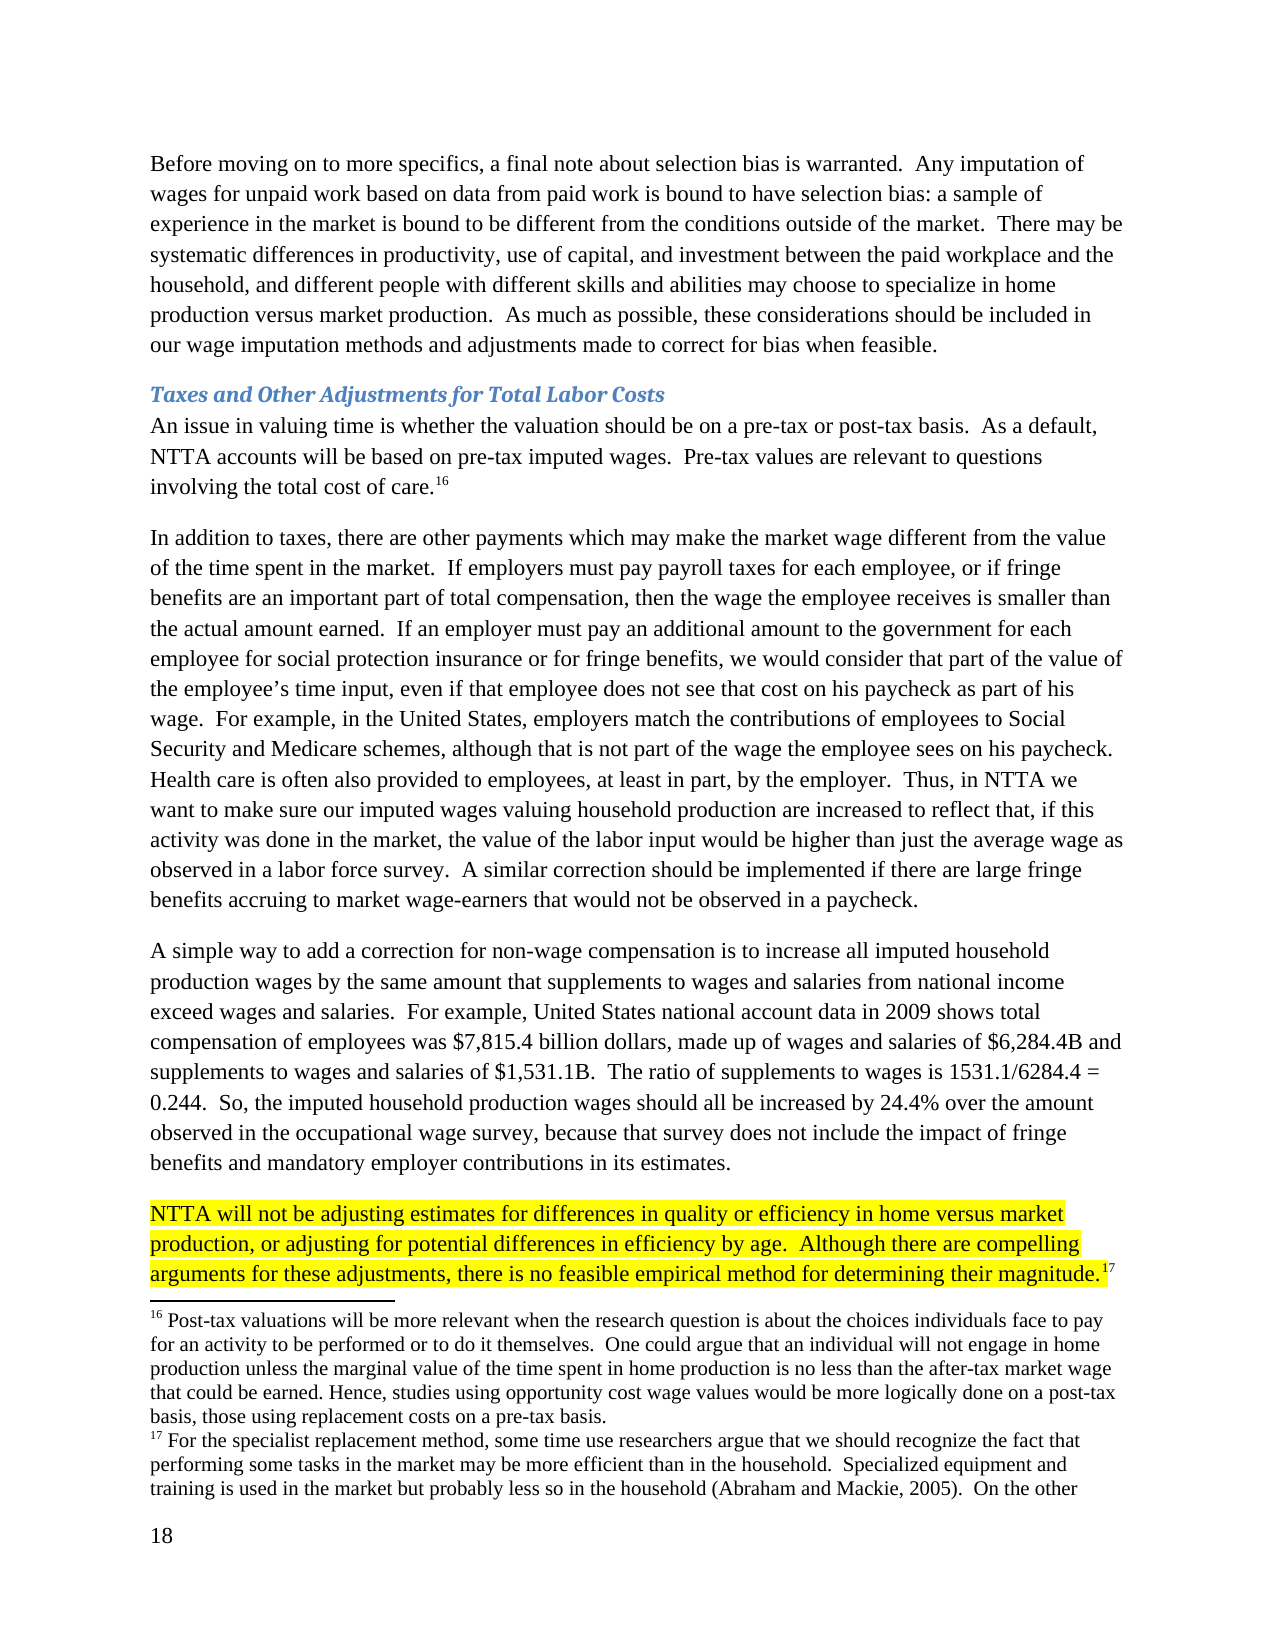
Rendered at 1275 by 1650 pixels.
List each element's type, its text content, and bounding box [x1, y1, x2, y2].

text NTTA will not be adjusting estimates for differences in quality or efficiency in home versus market production, or adjusting for potential differences in efficiency by age. Although there are compelling arguments for these adjustments, there is no feasible empirical method for determining their magnitude. [150, 1200, 1125, 1287]
subtitle Taxes and Other Adjustments for Total Labor Costs [150, 382, 1125, 409]
text A simple way to add a correction for non-wage compensation is to increase all imputed household production wages by the same amount that supplements to wages and salaries from national income exceed wages and salaries. For example, United States national account data in 2009 shows total compensation of employees was $7,815.4 billion dollars, made up of wages and salaries of $6,284.4B and supplements to wages and salaries of $1,531.1B. The ratio of supplements to wages is 1531.1/6284.4 = 0.244. So, the imputed household production wages should all be increased by 24.4% over the amount observed in the occupational wage survey, because that survey does not include the impact of fringe benefits and mandatory employer contributions in its estimates. [150, 937, 1125, 1175]
text An issue in valuing time is whether the valuation should be on a pre-tax or post-tax basis. As a default, NTTA accounts will be based on pre-tax imputed wages. Pre-tax values are relevant to questions involving the total cost of care. [150, 412, 1125, 499]
text In addition to taxes, there are other payments which may make the market wage different from the value of the time spent in the market. If employers must pay payroll taxes for each employee, or if fringe benefits are an important part of total compensation, then the wage the employee receives is smaller than the actual amount earned. If an employer must pay an additional amount to the government for each employee for social protection insurance or for fringe benefits, we would consider that part of the value of the employee’s time input, even if that employee does not see that cost on his paycheck as part of his wage. For example, in the United States, employers match the contributions of employees to Social Security and Medicare schemes, although that is not part of the wage the employee sees on his paycheck. Health care is often also provided to employees, at least in part, by the employer. Thus, in NTTA we want to make sure our imputed wages valuing household production are increased to reflect that, if this activity was done in the market, the value of the labor input would be higher than just the average wage as observed in a labor force survey. A similar correction should be implemented if there are large fringe benefits accruing to market wage-earners that would not be observed in a paycheck. [150, 524, 1125, 913]
text Before moving on to more specifics, a final note about selection bias is warranted. Any imputation of wages for unpaid work based on data from paid work is bound to have selection bias: a sample of experience in the market is bound to be different from the conditions outside of the market. There may be systematic differences in productivity, use of capital, and investment between the paid workplace and the household, and different people with different skills and abilities may choose to specialize in home production versus market production. As much as possible, these considerations should be included in our wage imputation methods and adjustments made to correct for bias when feasible. [150, 150, 1125, 358]
